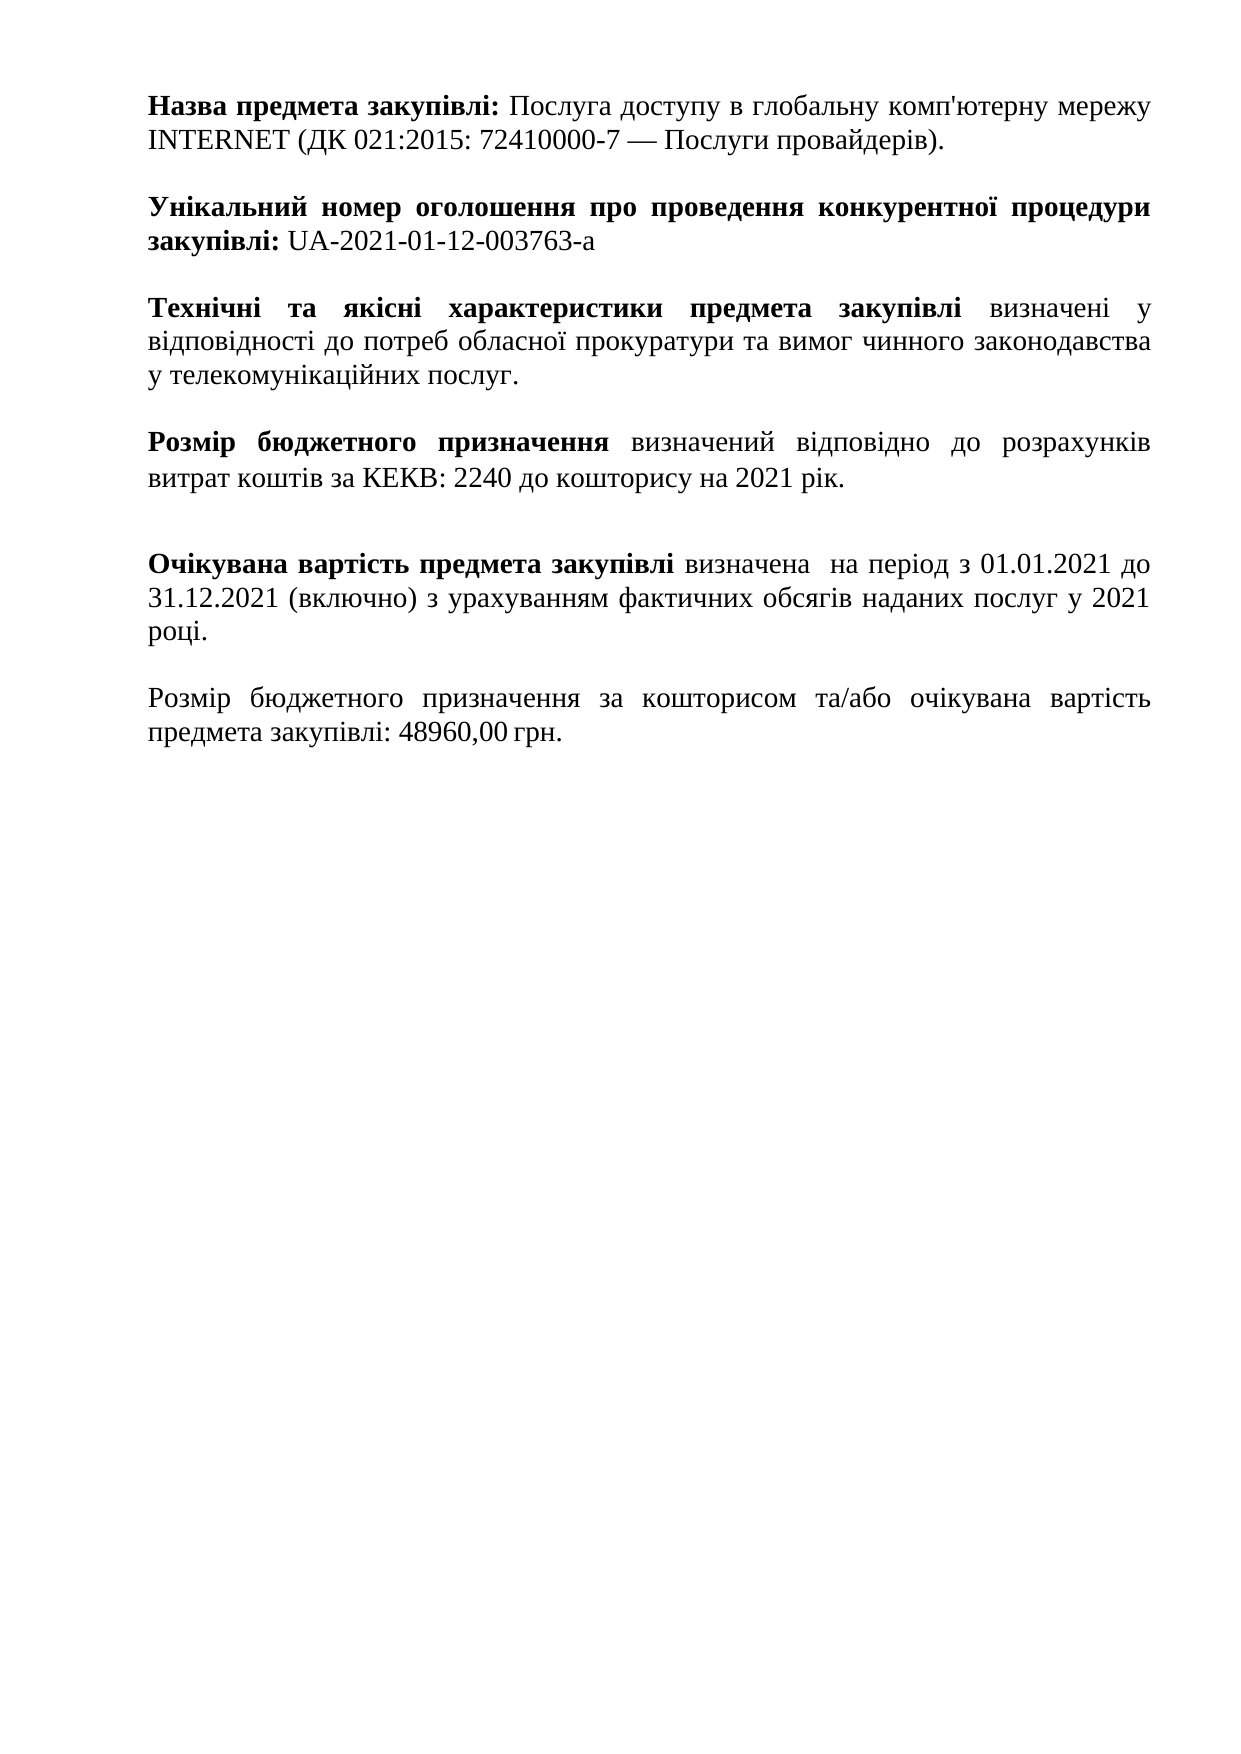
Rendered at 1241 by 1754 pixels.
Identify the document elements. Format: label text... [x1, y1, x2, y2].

text Назва предмета закупівлі: Послуга доступу в глобальну комп'ютерну мережу INTERNET (ДК 021:2015: 72410000-7 — Послуги провайдерів). [148, 88, 1152, 156]
text Розмір бюджетного призначення визначений відповідно до розрахунків витрат коштів за КЕКВ: 2240 до кошторису на 2021 рік. [148, 424, 1152, 494]
text Технічні та якісні характеристики предмета закупівлі визначені у відповідності до потреб обласної прокуратури та вимог чинного законодавства у телекомунікаційних послуг. [148, 290, 1152, 390]
text Унікальний номер оголошення про проведення конкурентної процедури закупівлі: UA-2021-01-12-003763-a [148, 189, 1152, 256]
text Розмір бюджетного призначення за кошторисом та/або очікувана вартість предмета закупівлі: 48960,00 грн. [148, 681, 1152, 748]
text Очікувана вартість предмета закупівлі визначена на період з 01.01.2021 до 31.12.2021 (включно) з урахуванням фактичних обсягів наданих послуг у 2021 році. [148, 546, 1152, 647]
